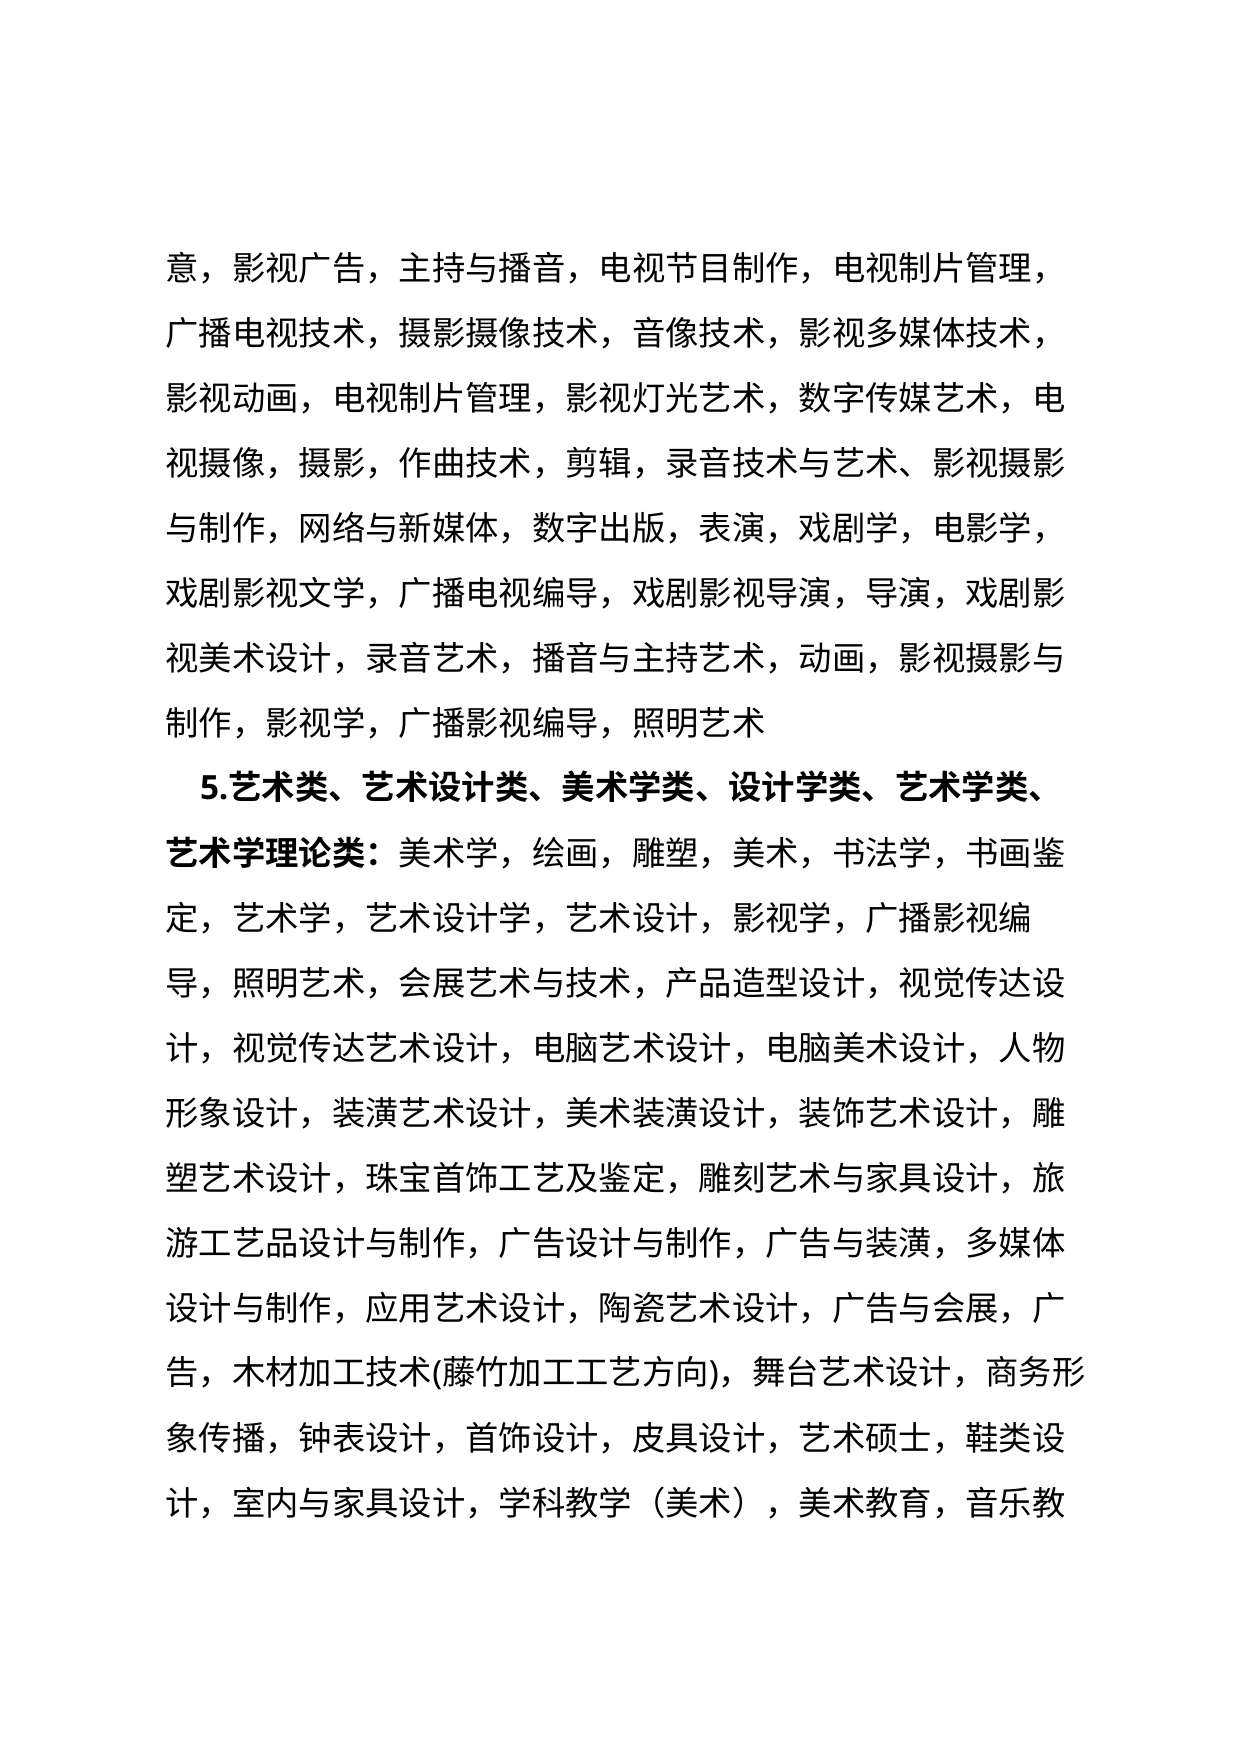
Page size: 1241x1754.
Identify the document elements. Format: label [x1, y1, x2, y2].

text [165, 233, 1087, 753]
text [165, 753, 1087, 1533]
